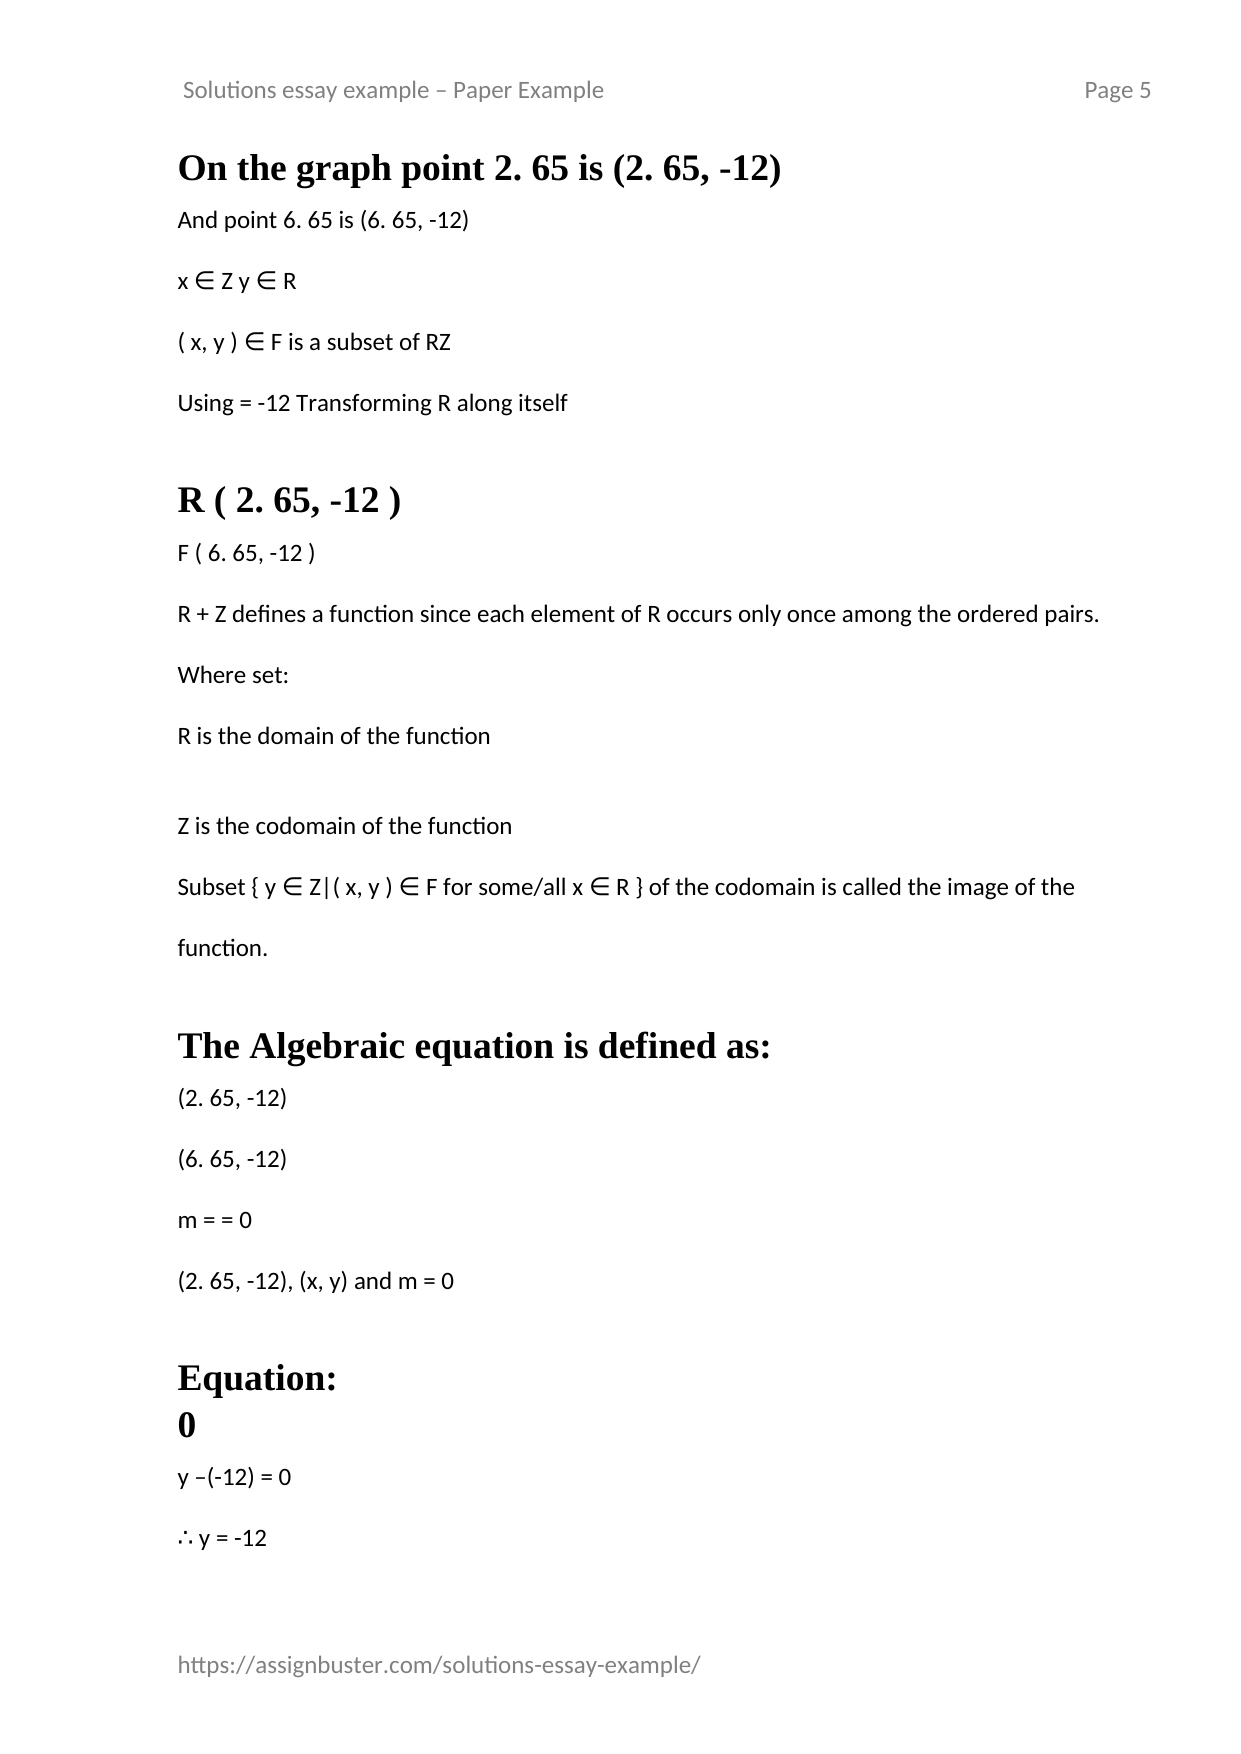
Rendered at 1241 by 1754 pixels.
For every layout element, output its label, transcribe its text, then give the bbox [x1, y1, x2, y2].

text Z is the codomain of the function Subset { y ∈ Z|( x, y ) ∈ F for some/all x ∈ R } of the codomain is called the image of the function. [177, 810, 1152, 963]
text And point 6. 65 is (6. 65, -12) x ∈ Z y ∈ R ( x, y ) ∈ F is a subset of RZ Using = -12 Transforming R along itself [177, 204, 1152, 418]
text (2. 65, -12) (6. 65, -12) m = = 0 (2. 65, -12), (x, y) and m = 0 [177, 1082, 1152, 1296]
subtitle R ( 2. 65, -12 ) [177, 478, 1152, 521]
subtitle The Algebraic equation is defined as: [177, 1023, 1152, 1066]
subtitle Equation: 0 [177, 1356, 1152, 1445]
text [177, 1461, 1152, 1553]
text F ( 6. 65, -12 ) R + Z defines a function since each element of R occurs only once among the ordered pairs. Where set: R is the domain of the function [177, 537, 1152, 750]
subtitle On the graph point 2. 65 is (2. 65, -12) [177, 145, 1152, 188]
